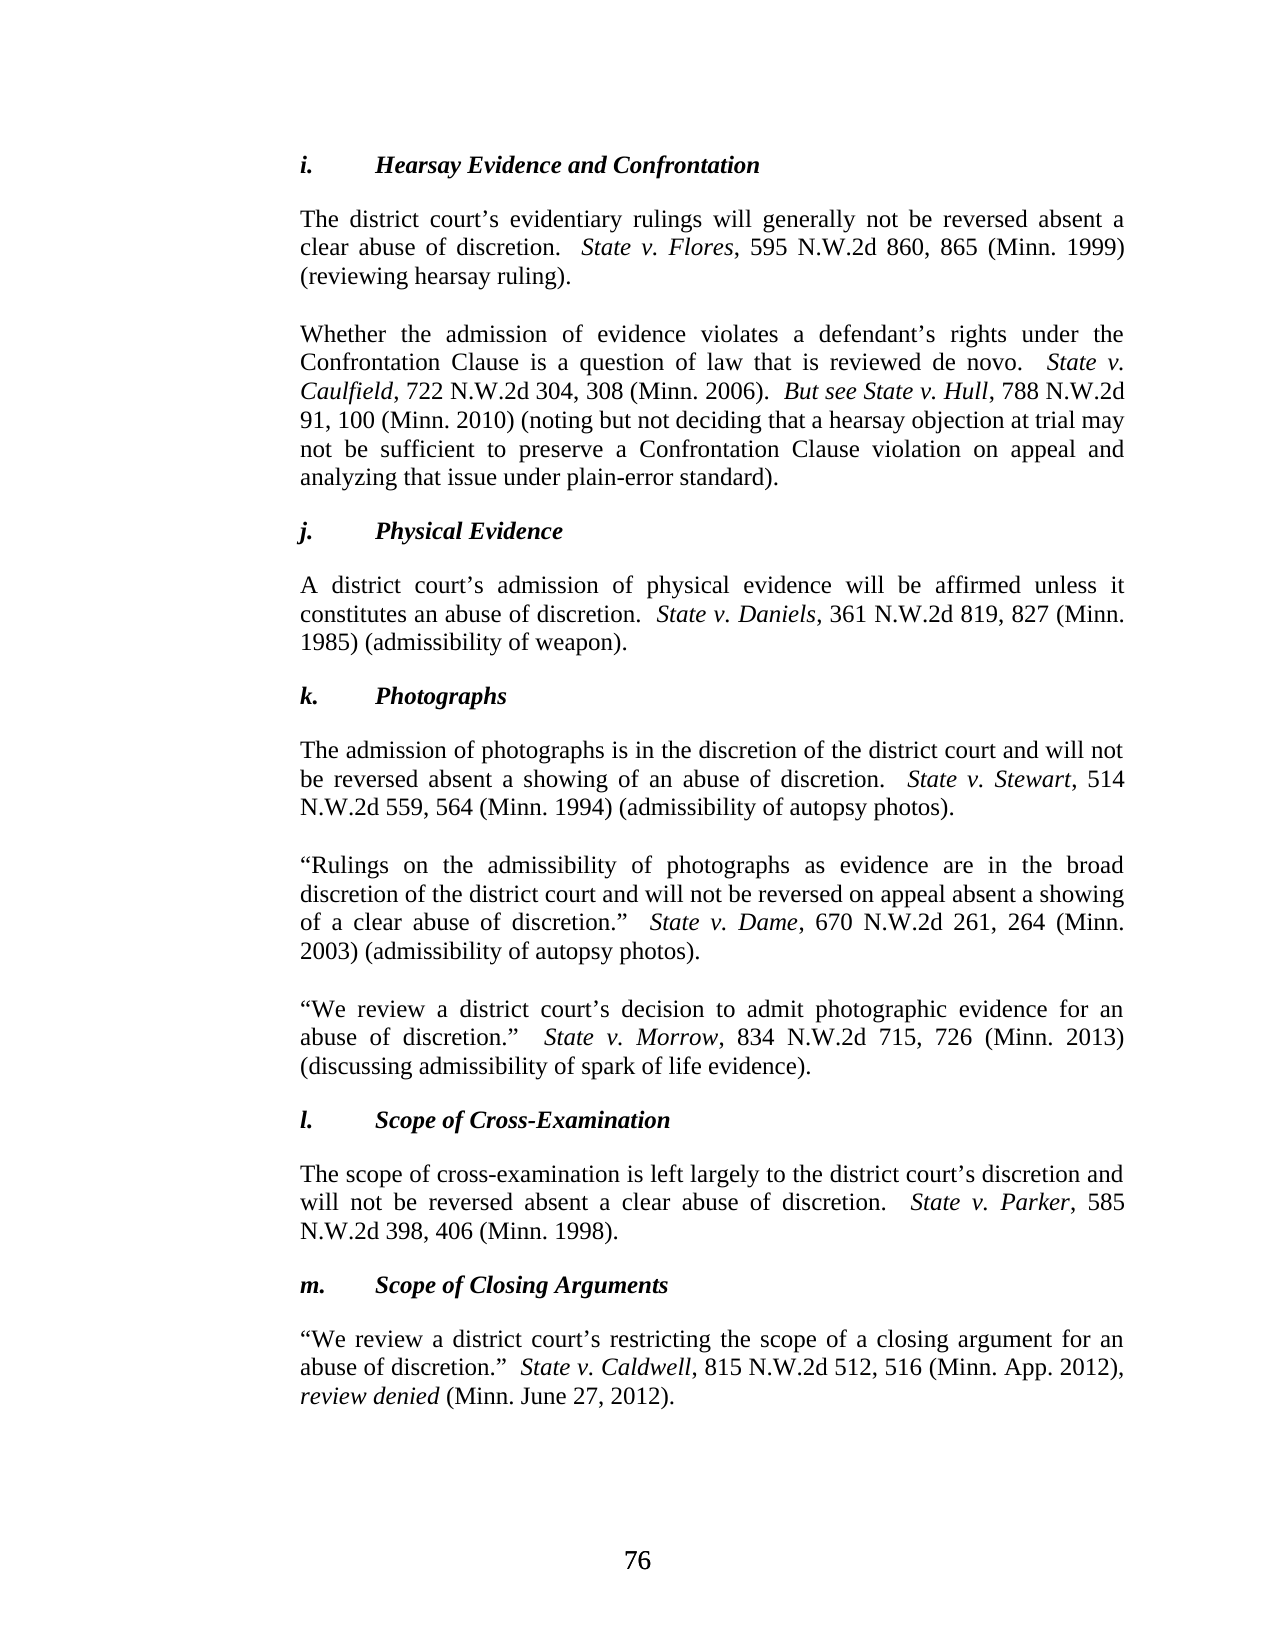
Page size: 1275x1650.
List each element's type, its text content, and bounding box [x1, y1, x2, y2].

subtitle i. Hearsay Evidence and Confrontation [300, 150, 1125, 179]
text The admission of photographs is in the discretion of the district court and will not be reversed absent a showing of an abuse of discretion. State v. Stewart, 514 N.W.2d 559, 564 (Minn. 1994) (admissibility of autopsy photos). [300, 735, 1125, 821]
text A district court’s admission of physical evidence will be affirmed unless it constitutes an abuse of discretion. State v. Daniels, 361 N.W.2d 819, 827 (Minn. 1985) (admissibility of weapon). [300, 570, 1125, 656]
text “We review a district court’s restricting the scope of a closing argument for an abuse of discretion.” State v. Caldwell, 815 N.W.2d 512, 516 (Minn. App. 2012), review denied (Minn. June 27, 2012). [300, 1324, 1125, 1410]
subtitle m. Scope of Closing Arguments [300, 1270, 1125, 1299]
text “Rulings on the admissibility of photographs as evidence are in the broad discretion of the district court and will not be reversed on appeal absent a showing of a clear abuse of discretion.” State v. Dame, 670 N.W.2d 261, 264 (Minn. 2003) (admissibility of autopsy photos). [300, 850, 1125, 965]
text Whether the admission of evidence violates a defendant’s rights under the Confrontation Clause is a question of law that is reviewed de novo. State v. Caulfield, 722 N.W.2d 304, 308 (Minn. 2006). But see State v. Hull, 788 N.W.2d 91, 100 (Minn. 2010) (noting but not deciding that a hearsay objection at trial may not be sufficient to preserve a Confrontation Clause violation on appeal and analyzing that issue under plain-error standard). [300, 319, 1125, 491]
subtitle j. Physical Evidence [300, 516, 1125, 545]
text The district court’s evidentiary rulings will generally not be reversed absent a clear abuse of discretion. State v. Flores, 595 N.W.2d 860, 865 (Minn. 1999) (reviewing hearsay ruling). [300, 204, 1125, 290]
text “We review a district court’s decision to admit photographic evidence for an abuse of discretion.” State v. Morrow, 834 N.W.2d 715, 726 (Minn. 2013) (discussing admissibility of spark of life evidence). [300, 994, 1125, 1080]
subtitle l. Scope of Cross-Examination [300, 1105, 1125, 1134]
subtitle k. Photographs [300, 681, 1125, 710]
text The scope of cross-examination is left largely to the district court’s discretion and will not be reversed absent a clear abuse of discretion. State v. Parker, 585 N.W.2d 398, 406 (Minn. 1998). [300, 1159, 1125, 1245]
